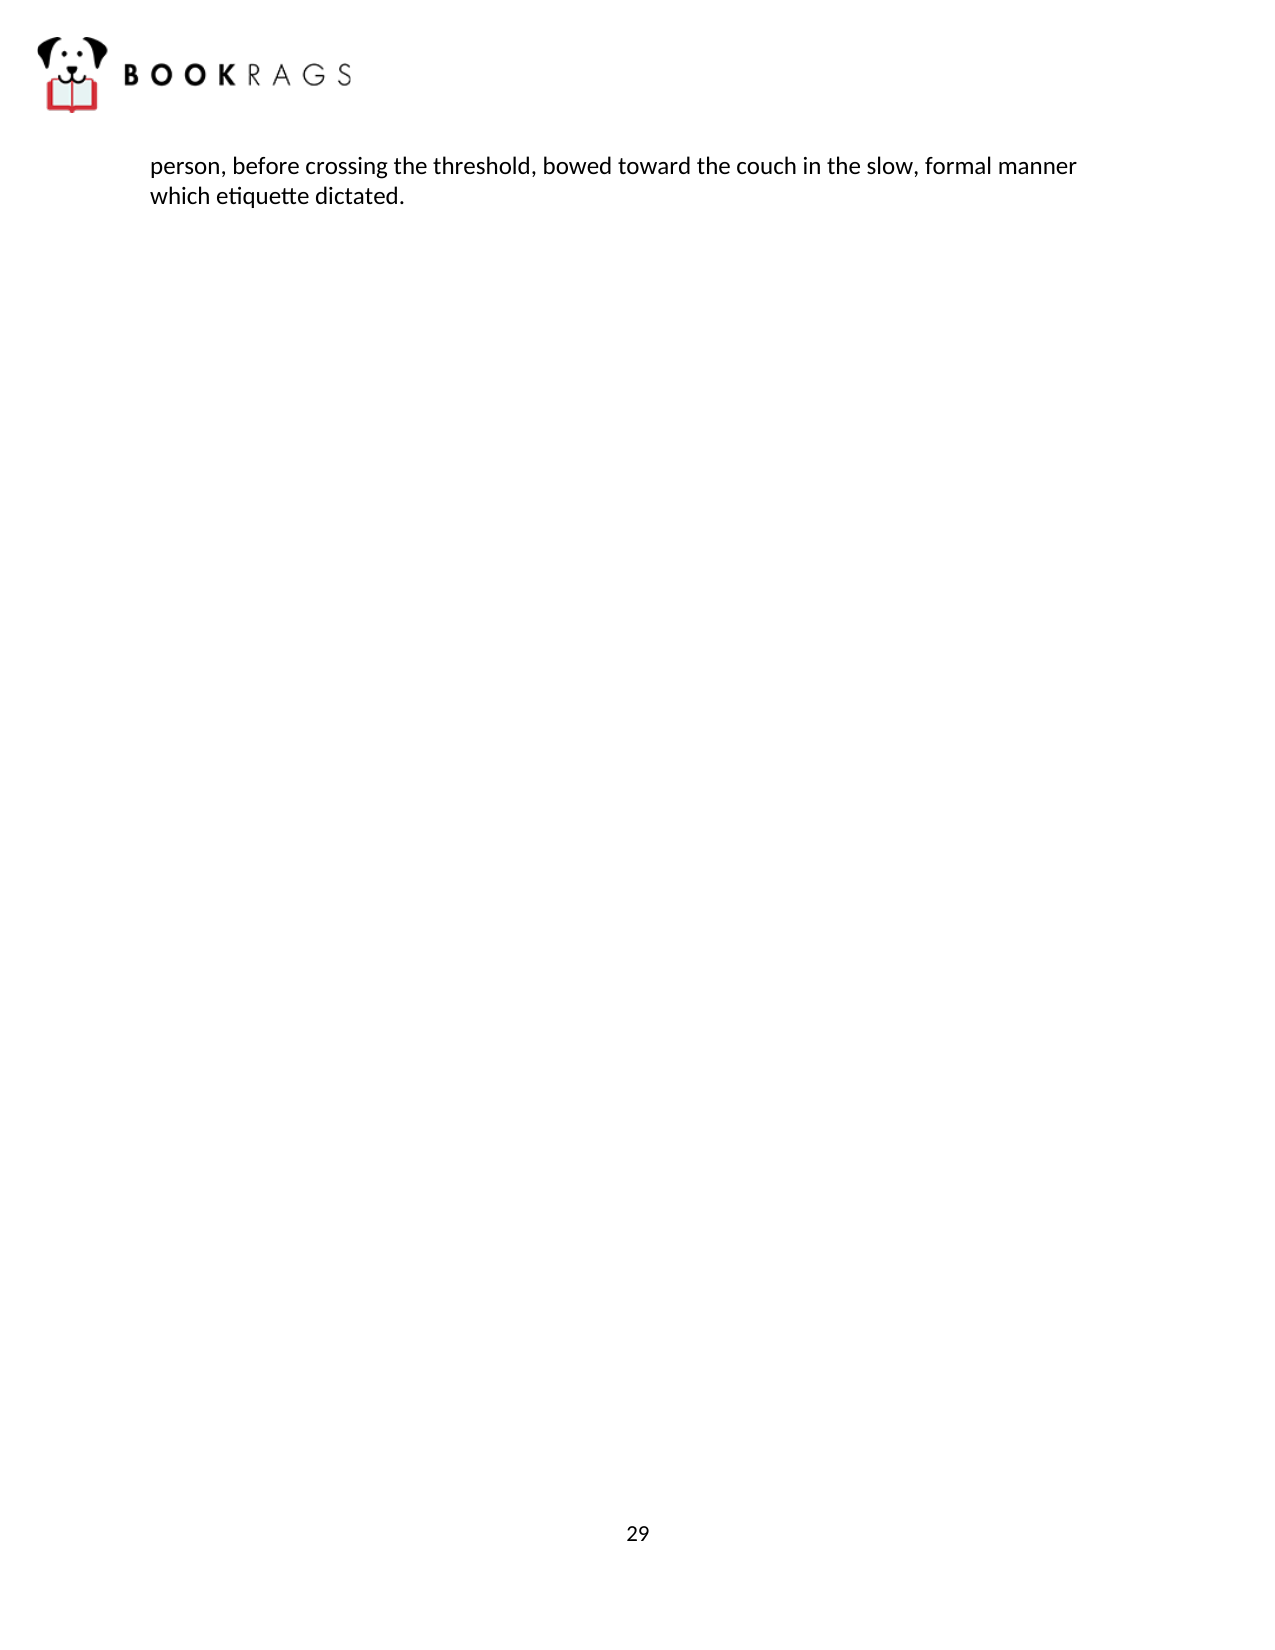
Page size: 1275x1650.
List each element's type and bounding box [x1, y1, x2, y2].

text [150, 150, 1125, 211]
picture [37, 37, 351, 113]
